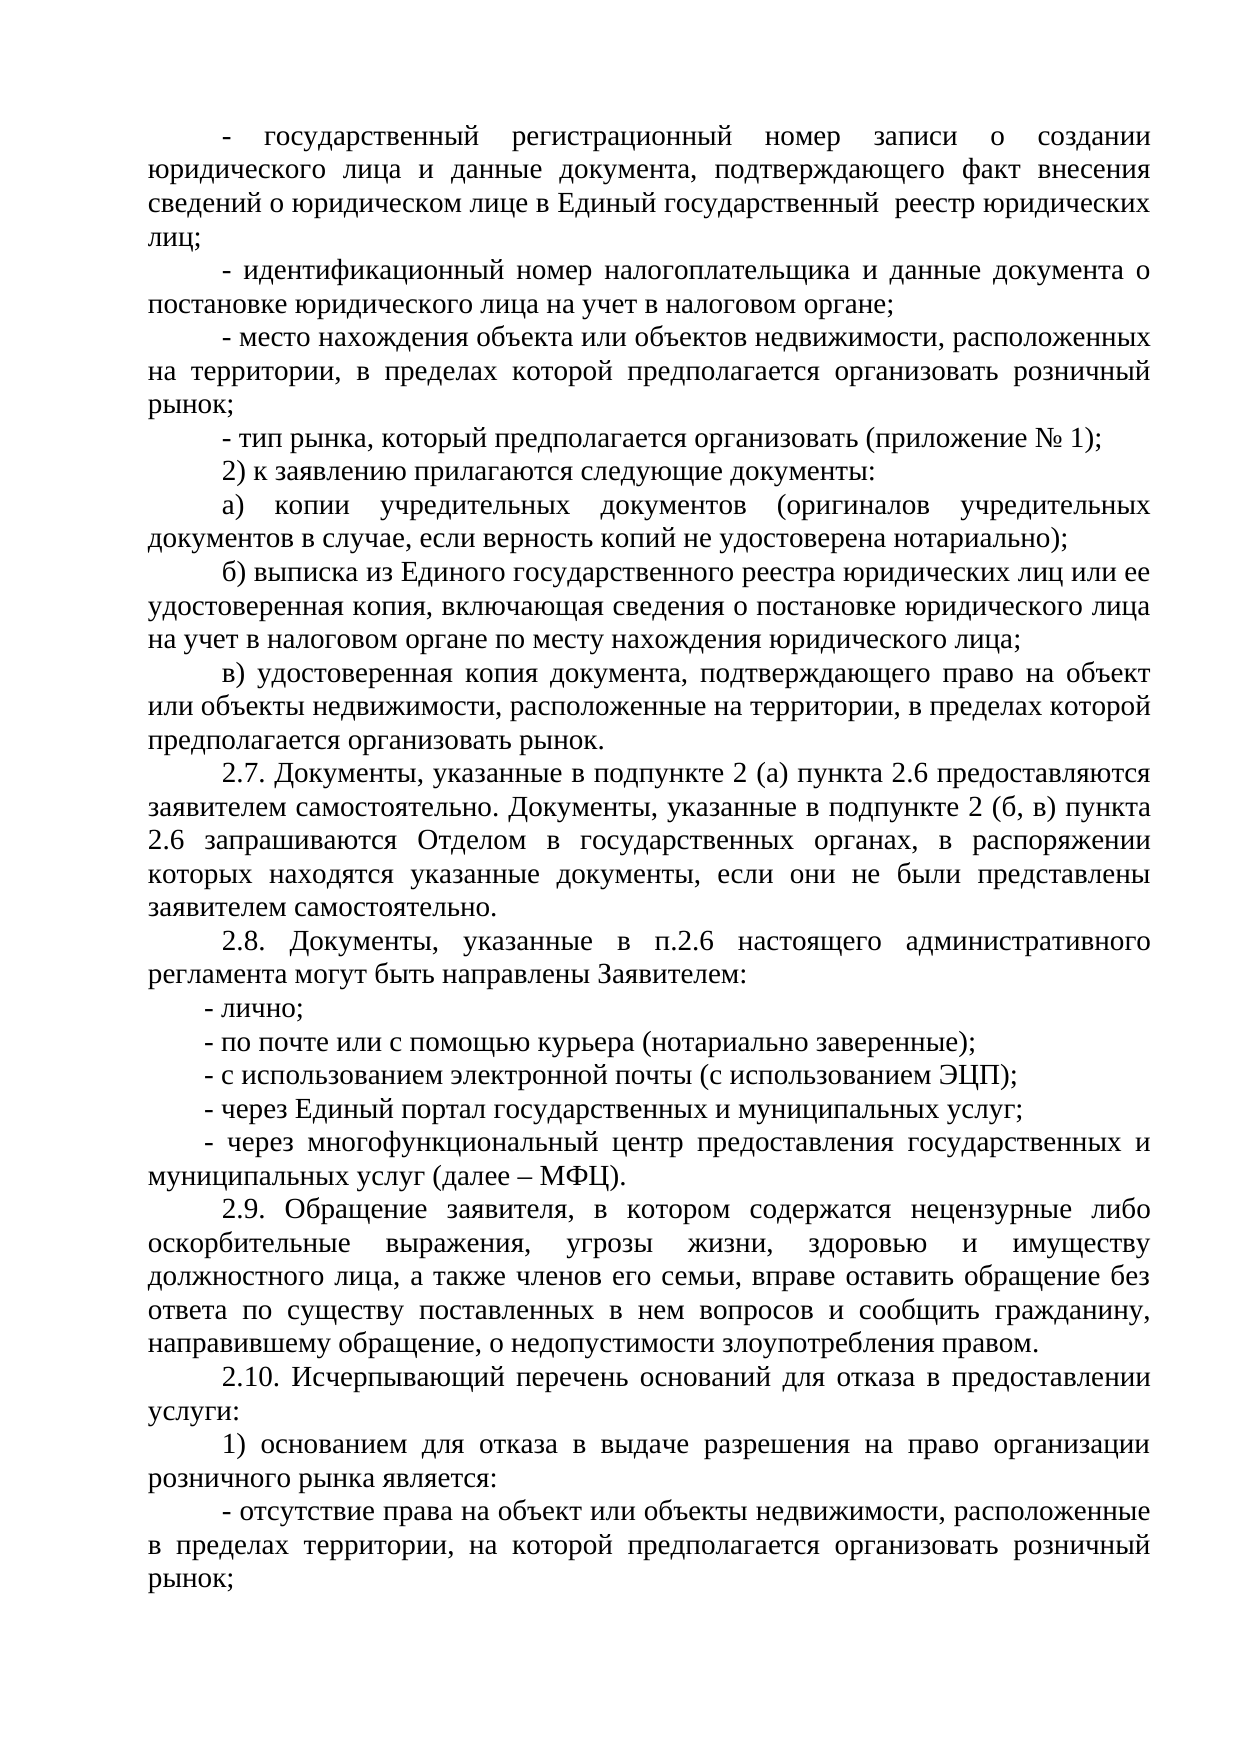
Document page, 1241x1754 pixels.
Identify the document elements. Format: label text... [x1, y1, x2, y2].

text 2.9. Обращение заявителя, в котором содержатся нецензурные либо оскорбительные выражения, угрозы жизни, здоровью и имуществу должностного лица, а также членов его семьи, вправе оставить обращение без ответа по существу поставленных в нем вопросов и сообщить гражданину, направившему обращение, о недопустимости злоупотребления правом. [148, 1191, 1152, 1359]
text 2) к заявлению прилагаются следующие документы: [148, 453, 1152, 487]
text 2.10. Исчерпывающий перечень оснований для отказа в предоставлении услуги: [148, 1359, 1152, 1426]
text - место нахождения объекта или объектов недвижимости, расположенных на территории, в пределах которой предполагается организовать розничный рынок; [148, 319, 1152, 420]
text 1) основанием для отказа в выдаче разрешения на право организации розничного рынка является: [148, 1426, 1152, 1493]
text в) удостоверенная копия документа, подтверждающего право на объект или объекты недвижимости, расположенные на территории, в пределах которой предполагается организовать рынок. [148, 655, 1152, 755]
text - тип рынка, который предполагается организовать (приложение № 1); [148, 420, 1152, 453]
text а) копии учредительных документов (оригиналов учредительных документов в случае, если верность копий не удостоверена нотариально); [148, 487, 1152, 554]
text - отсутствие права на объект или объекты недвижимости, расположенные в пределах территории, на которой предполагается организовать розничный рынок; [148, 1493, 1152, 1594]
text 2.7. Документы, указанные в подпункте 2 (а) пункта 2.6 предоставляются заявителем самостоятельно. Документы, указанные в подпункте 2 (б, в) пункта 2.6 запрашиваются Отделом в государственных органах, в распоряжении которых находятся указанные документы, если они не были представлены заявителем самостоятельно. [148, 755, 1152, 923]
text б) выписка из Единого государственного реестра юридических лиц или ее удостоверенная копия, включающая сведения о постановке юридического лица на учет в налоговом органе по месту нахождения юридического лица; [148, 554, 1152, 655]
text - государственный регистрационный номер записи о создании юридического лица и данные документа, подтверждающего факт внесения сведений о юридическом лице в Единый государственный реестр юридических лиц; [148, 118, 1152, 252]
text - через Единый портал государственных и муниципальных услуг; [148, 1091, 1152, 1124]
text 2.8. Документы, указанные в п.2.6 настоящего административного регламента могут быть направлены Заявителем: [148, 923, 1152, 990]
text - через многофункциональный центр предоставления государственных и муниципальных услуг (далее – МФЦ). [148, 1124, 1152, 1191]
text - по почте или с помощью курьера (нотариально заверенные); [148, 1024, 1152, 1057]
text - идентификационный номер налогоплательщика и данные документа о постановке юридического лица на учет в налоговом органе; [148, 252, 1152, 319]
text - лично; [148, 990, 1152, 1024]
text - с использованием электронной почты (с использованием ЭЦП); [148, 1057, 1152, 1091]
